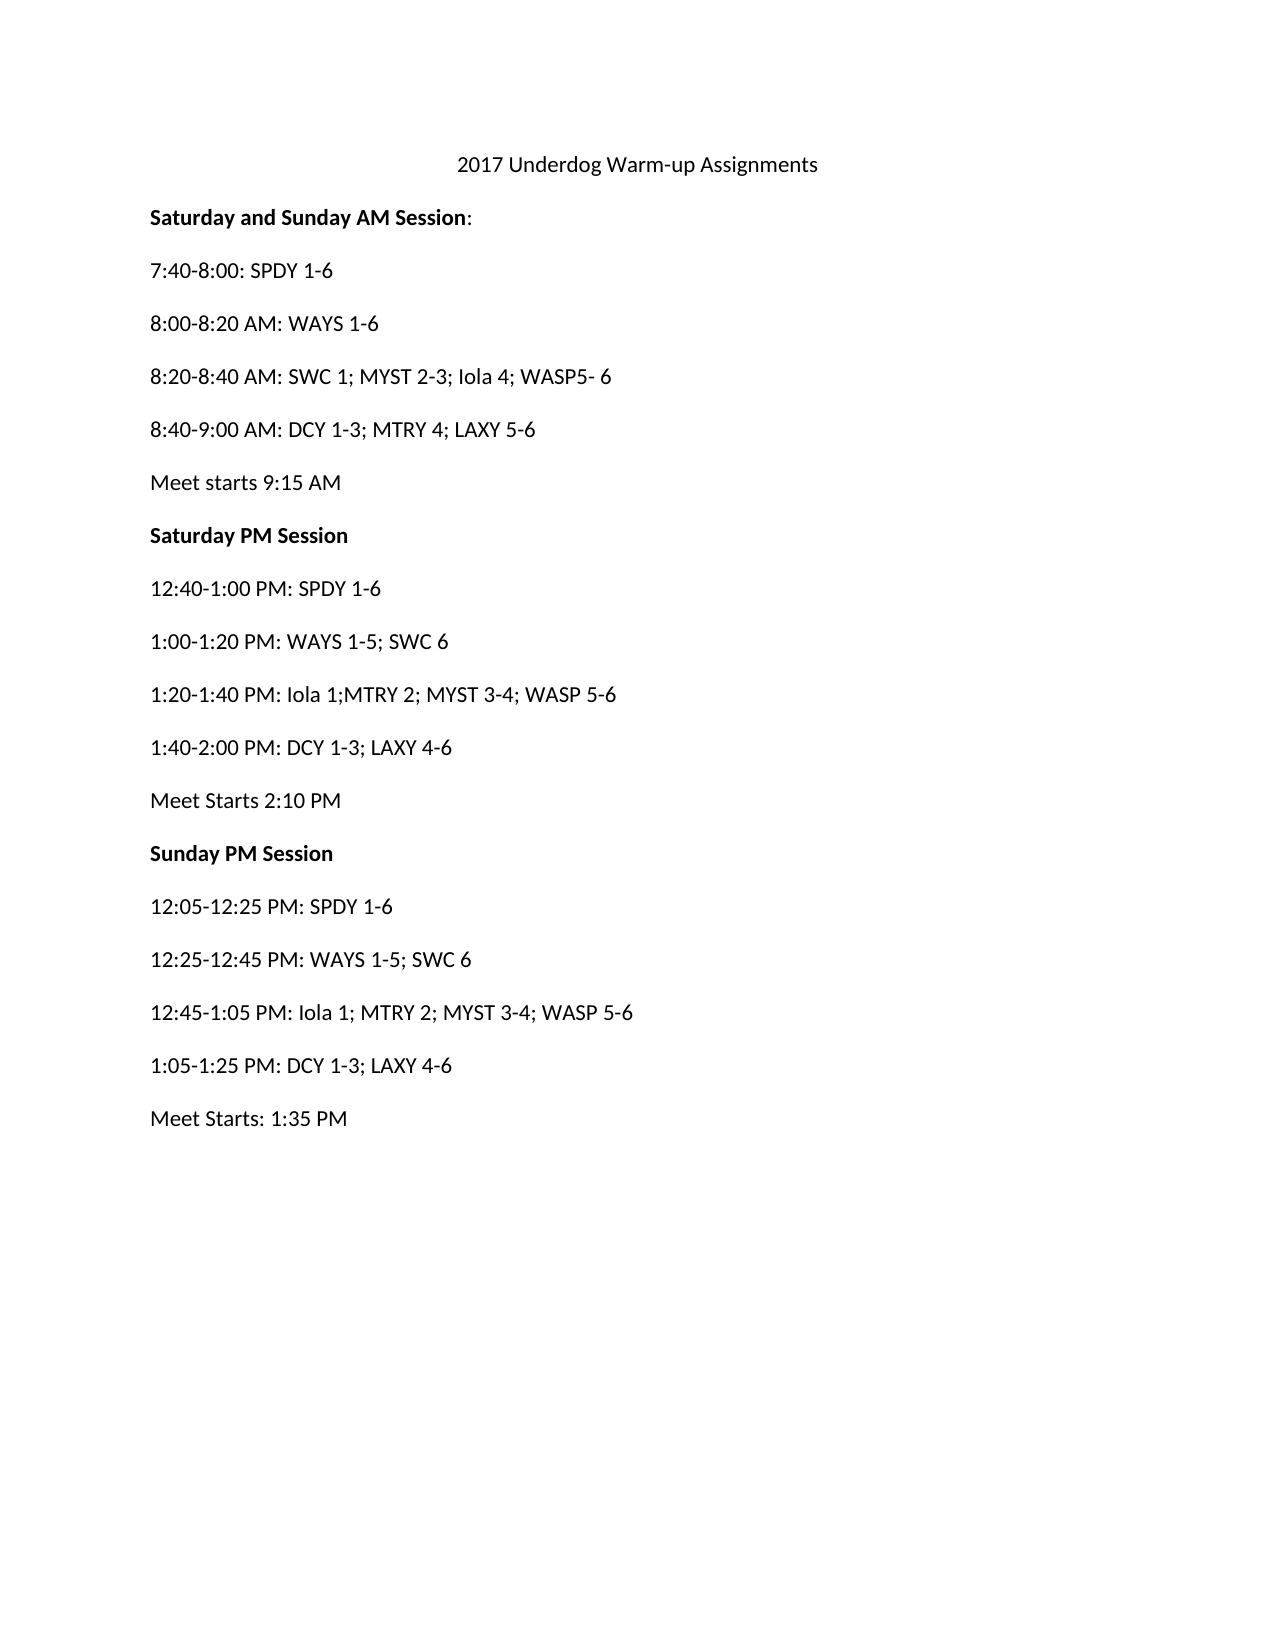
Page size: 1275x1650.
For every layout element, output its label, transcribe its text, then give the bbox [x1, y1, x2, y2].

text 7:40-8:00: SPDY 1-6 [150, 256, 1125, 284]
text 8:20-8:40 AM: SWC 1; MYST 2-3; Iola 4; WASP5- 6 [150, 362, 1125, 390]
text 12:25-12:45 PM: WAYS 1-5; SWC 6 [150, 945, 1125, 973]
text 1:20-1:40 PM: Iola 1;MTRY 2; MYST 3-4; WASP 5-6 [150, 680, 1125, 708]
text 8:00-8:20 AM: WAYS 1-6 [150, 309, 1125, 337]
text 1:05-1:25 PM: DCY 1-3; LAXY 4-6 [150, 1051, 1125, 1079]
text Saturday and Sunday AM Session: [150, 203, 1125, 231]
text 12:45-1:05 PM: Iola 1; MTRY 2; MYST 3-4; WASP 5-6 [150, 998, 1125, 1026]
text 8:40-9:00 AM: DCY 1-3; MTRY 4; LAXY 5-6 [150, 415, 1125, 443]
text Meet Starts: 1:35 PM [150, 1104, 1125, 1132]
text Meet Starts 2:10 PM [150, 786, 1125, 814]
text Sunday PM Session [150, 839, 1125, 867]
text 12:40-1:00 PM: SPDY 1-6 [150, 574, 1125, 602]
text 1:40-2:00 PM: DCY 1-3; LAXY 4-6 [150, 733, 1125, 761]
text 12:05-12:25 PM: SPDY 1-6 [150, 892, 1125, 920]
text 2017 Underdog Warm-up Assignments [150, 150, 1125, 178]
text Meet starts 9:15 AM [150, 468, 1125, 496]
text 1:00-1:20 PM: WAYS 1-5; SWC 6 [150, 627, 1125, 655]
text Saturday PM Session [150, 521, 1125, 549]
